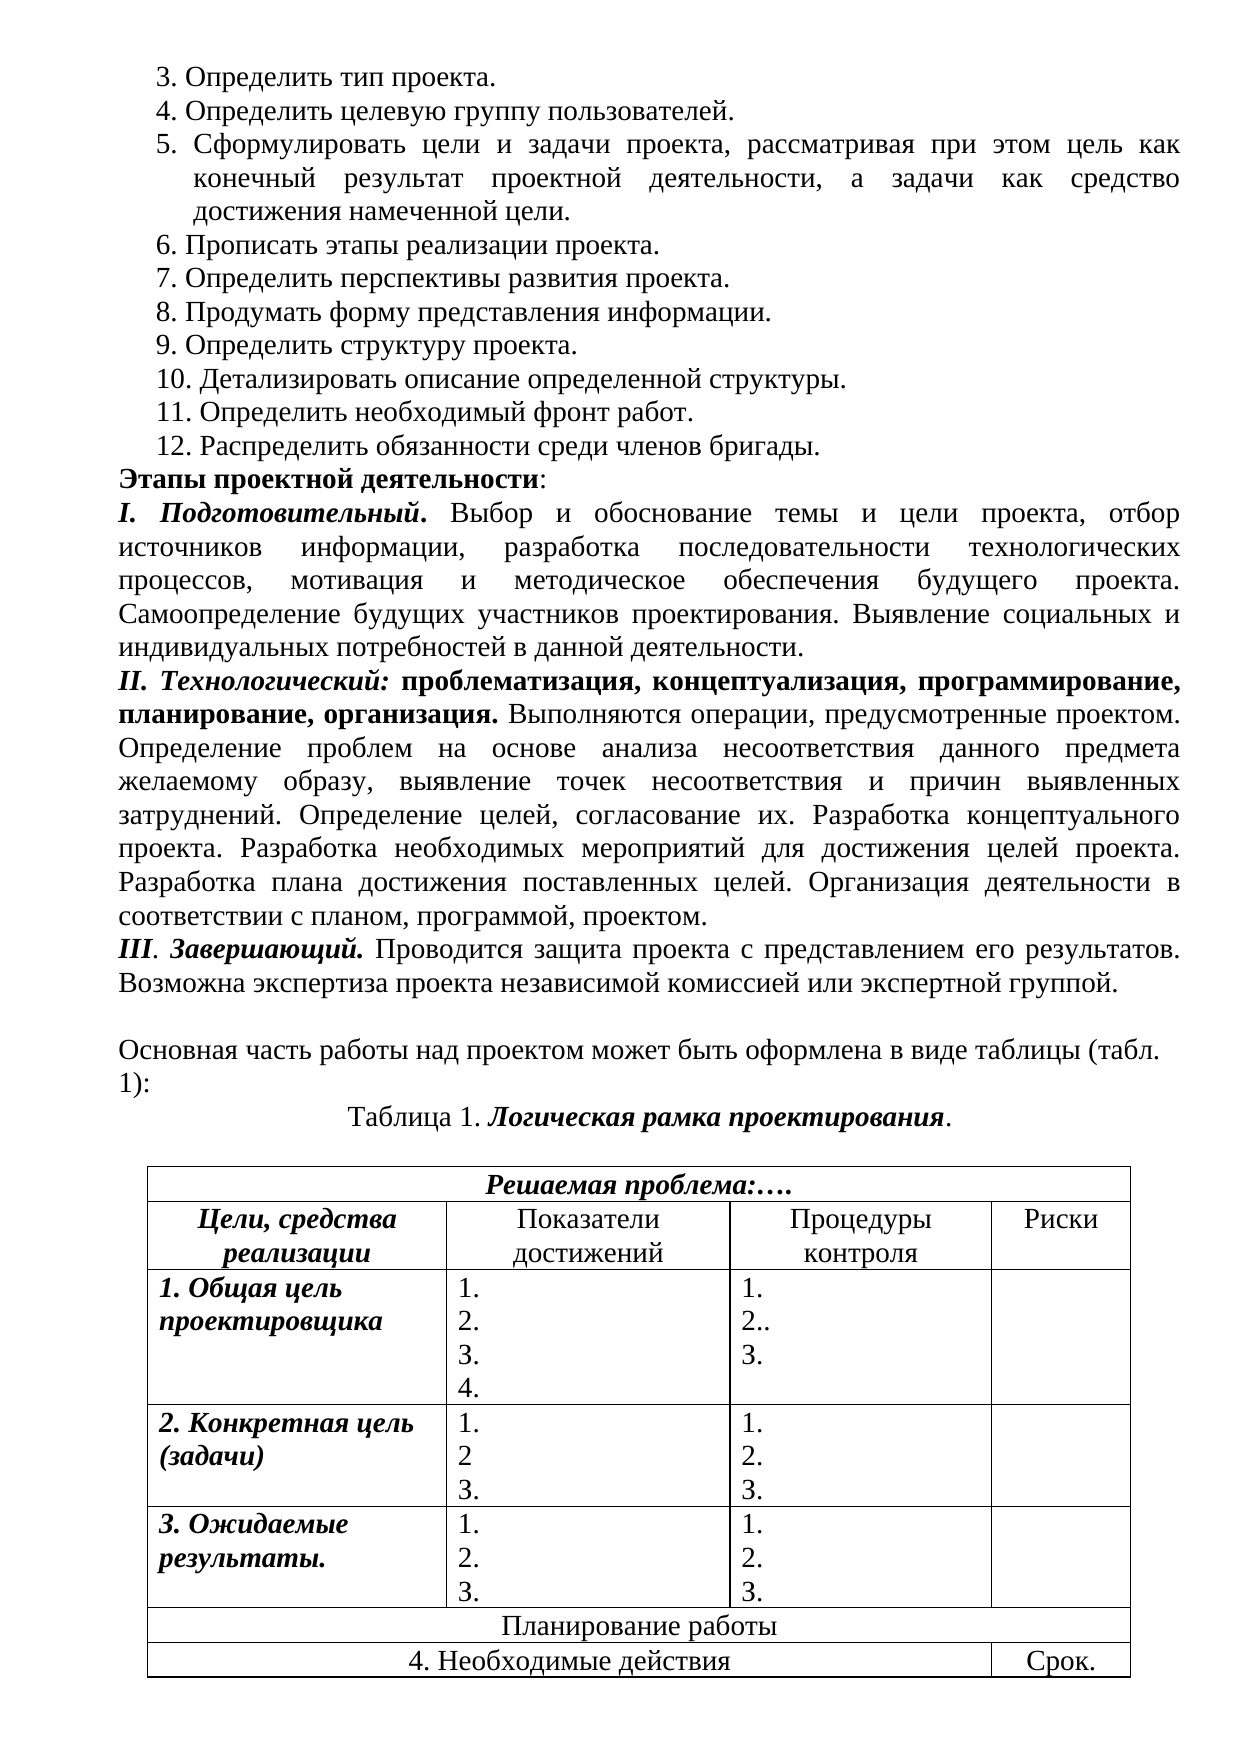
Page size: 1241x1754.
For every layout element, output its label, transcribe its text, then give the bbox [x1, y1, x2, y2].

text 4. Определить целевую группу пользователей. [156, 93, 1181, 126]
table_cell 1. 2.. З. [731, 1270, 991, 1404]
text 6. Прописать этапы реализации проекта. [156, 227, 1181, 260]
text II. Технологический: проблематизация, концептуализация, программирование, планирование, организация. Выполняются операции, предусмотренные проектом. Определение проблем на основе анализа несоответствия данного предмета желаемому образу, выявление точек несоответствия и причин выявленных затруднений. Определение целей, согласование их. Разработка концептуального проекта. Разработка необходимых мероприятий для достижения целей проекта. Разработка плана достижения поставленных целей. Организация деятельности в соответствии с планом, программой, проектом. [118, 663, 1181, 931]
table_cell Цели, средства реализации [148, 1202, 446, 1269]
text 5. Сформулировать цели и задачи проекта, рассматривая при этом цель как конечный результат проектной деятельности, а задачи как средство достижения намеченной цели. [156, 126, 1181, 227]
table_cell 1. 2. З. [731, 1507, 991, 1607]
text 3. Определить тип проекта. [156, 59, 1181, 93]
text 7. Определить перспективы развития проекта. [156, 260, 1181, 294]
text Этапы проектной деятельности: [118, 462, 1181, 495]
table_cell [992, 1405, 1130, 1506]
text I. Подготовительный. Выбор и обоснование темы и цели проекта, отбор источников информации, разработка последовательности технологических процессов, мотивация и методическое обеспечения будущего проекта. Самоопределение будущих участников проектирования. Выявление социальных и индивидуальных потребностей в данной деятельности. [118, 495, 1181, 663]
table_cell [148, 1643, 991, 1676]
table_cell 2. Конкретная цель (задачи) [148, 1405, 446, 1506]
text 9. Определить структуру проекта. [156, 327, 1181, 361]
table_cell [992, 1507, 1130, 1607]
table_cell Процедуры контроля [731, 1202, 991, 1269]
table_cell Планирование работы [148, 1608, 1130, 1642]
table_cell Показатели достижений [447, 1202, 729, 1269]
table_cell 1. 2. З. [447, 1507, 729, 1607]
table_cell 1. 2. З. [731, 1405, 991, 1506]
text 10. Детализировать описание определенной структуры. [156, 361, 1181, 394]
text Основная часть работы над проектом может быть оформлена в виде таблицы (табл. 1): [118, 1032, 1181, 1099]
table_cell 1. 2 З. [447, 1405, 729, 1506]
text 11. Определить необходимый фронт работ. [156, 394, 1181, 428]
table_cell Риски [992, 1202, 1130, 1269]
table_header Решаемая проблема:…. [148, 1167, 1130, 1201]
table_cell 1. Общая цель проектировщика [148, 1270, 446, 1404]
table_cell 1. 2. З. 4. [447, 1270, 729, 1404]
table_cell Срок. [992, 1643, 1130, 1676]
text 8. Продумать форму представления информации. [156, 294, 1181, 327]
text Таблица 1. Логическая рамка проектирования. [118, 1099, 1181, 1132]
table_cell З. Ожидаемые результаты. [148, 1507, 446, 1607]
text III. Завершающий. Проводится защита проекта с представлением его результатов. Возможна экспертиза проекта независимой комиссией или экспертной группой. [118, 931, 1181, 998]
table_cell [992, 1270, 1130, 1404]
text 12. Распределить обязанности среди членов бригады. [156, 428, 1181, 462]
